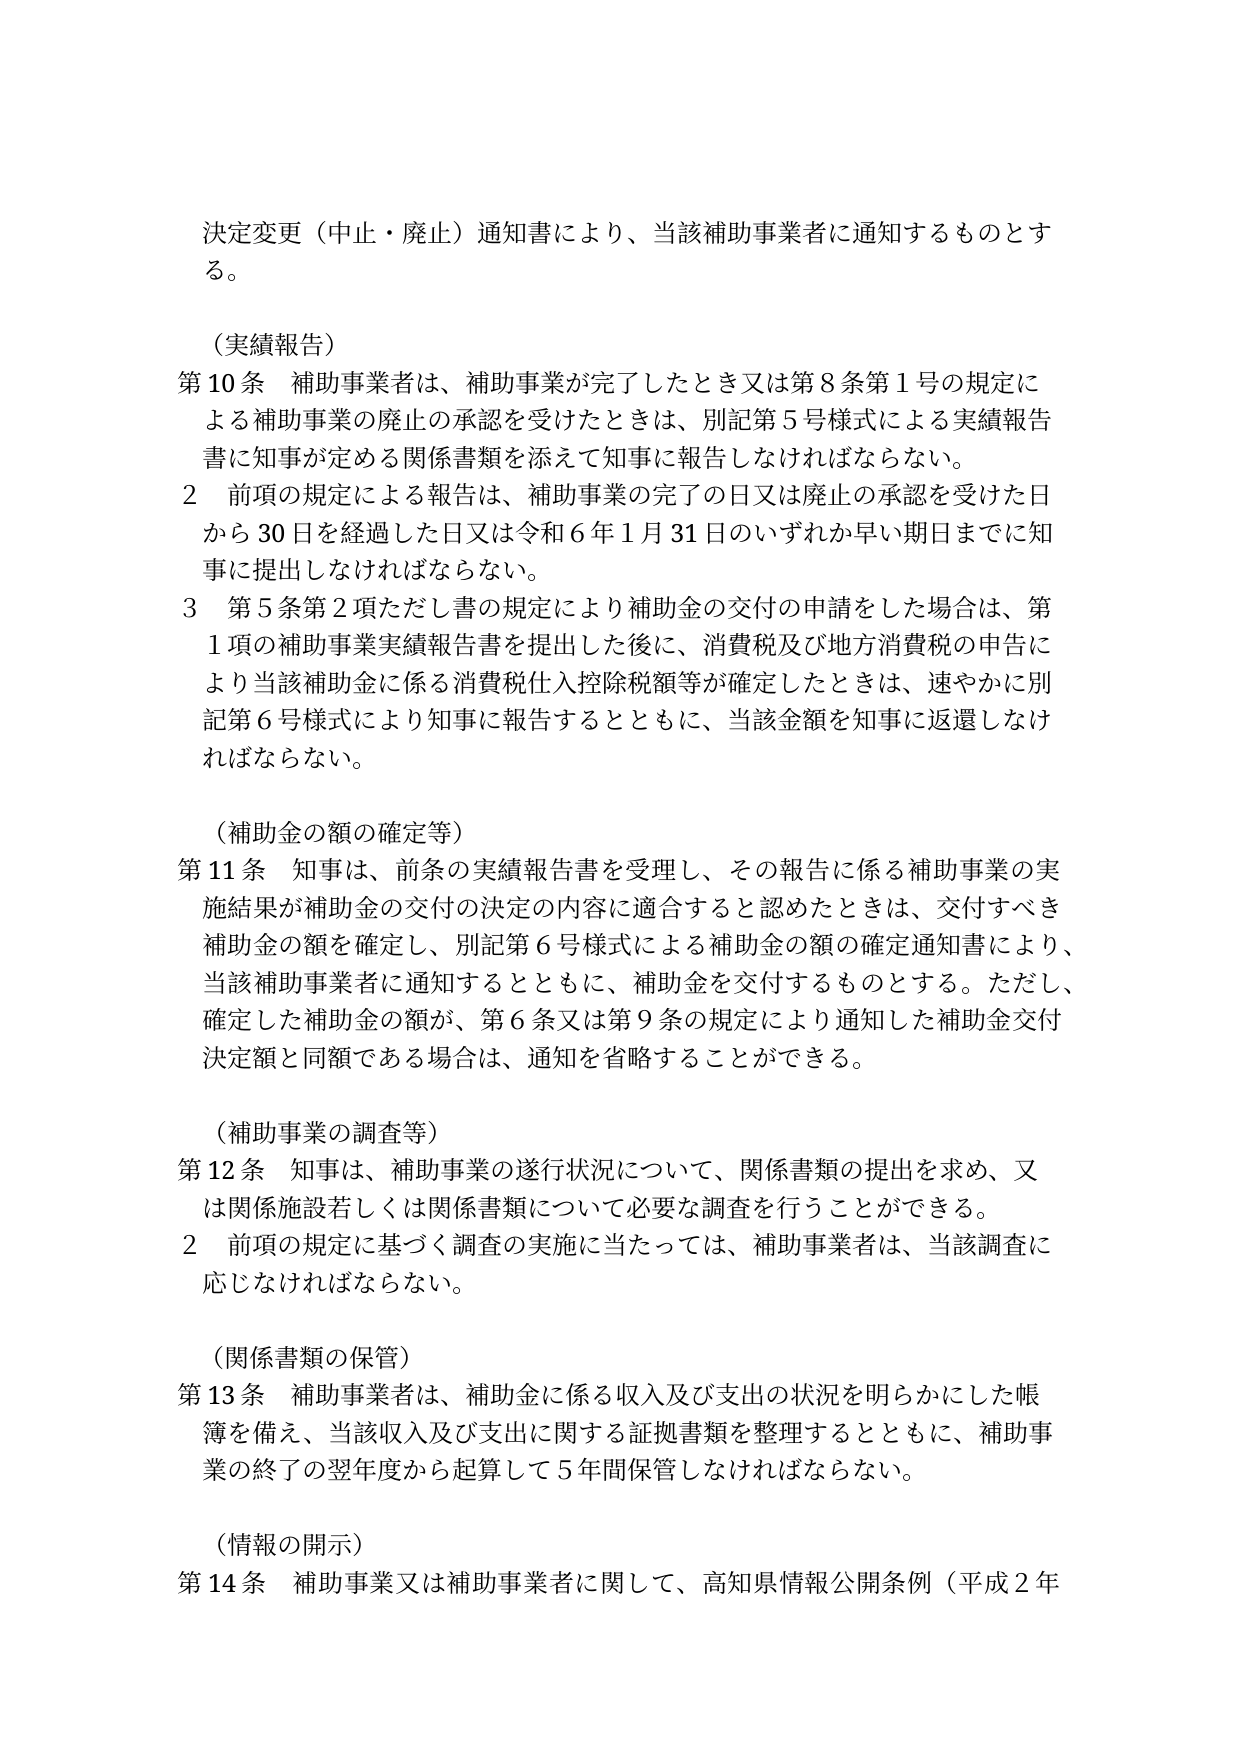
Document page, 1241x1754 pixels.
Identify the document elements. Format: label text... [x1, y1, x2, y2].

text （情報の開示） [177, 1525, 1063, 1563]
text ３ 第５条第２項ただし書の規定により補助金の交付の申請をした場合は、第１項の補助事業実績報告書を提出した後に、消費税及び地方消費税の申告により当該補助金に係る消費税仕入控除税額等が確定したときは、速やかに別記第６号様式により知事に報告するとともに、当該金額を知事に返還しなければならない。 [177, 588, 1063, 775]
text 第12条 知事は、補助事業の遂行状況について、関係書類の提出を求め、又は関係施設若しくは関係書類について必要な調査を行うことができる。 [177, 1150, 1063, 1225]
text （補助金の額の確定等） [177, 813, 1063, 850]
text （関係書類の保管） [199, 1338, 1063, 1375]
text ２ 前項の規定に基づく調査の実施に当たっては、補助事業者は、当該調査に応じなければならない。 [177, 1225, 1063, 1300]
text 第11条 知事は、前条の実績報告書を受理し、その報告に係る補助事業の実施結果が補助金の交付の決定の内容に適合すると認めたときは、交付すべき補助金の額を確定し、別記第６号様式による補助金の額の確定通知書により、当該補助事業者に通知するとともに、補助金を交付するものとする。ただし、確定した補助金の額が、第６条又は第９条の規定により通知した補助金交付決定額と同額である場合は、通知を省略することができる。 [177, 850, 1063, 1075]
text 第13条 補助事業者は、補助金に係る収入及び支出の状況を明らかにした帳簿を備え、当該収入及び支出に関する証拠書類を整理するとともに、補助事業の終了の翌年度から起算して５年間保管しなければならない。 [177, 1375, 1063, 1488]
text ２ 前項の規定による報告は、補助事業の完了の日又は廃止の承認を受けた日から30日を経過した日又は令和６年１月31日のいずれか早い期日までに知事に提出しなければならない。 [177, 475, 1063, 588]
text 第10条 補助事業者は、補助事業が完了したとき又は第８条第１号の規定による補助事業の廃止の承認を受けたときは、別記第５号様式による実績報告書に知事が定める関係書類を添えて知事に報告しなければならない。 [177, 363, 1063, 475]
text （補助事業の調査等） [177, 1113, 1063, 1150]
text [177, 213, 1063, 288]
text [177, 1563, 1063, 1600]
text （実績報告） [199, 325, 1063, 363]
